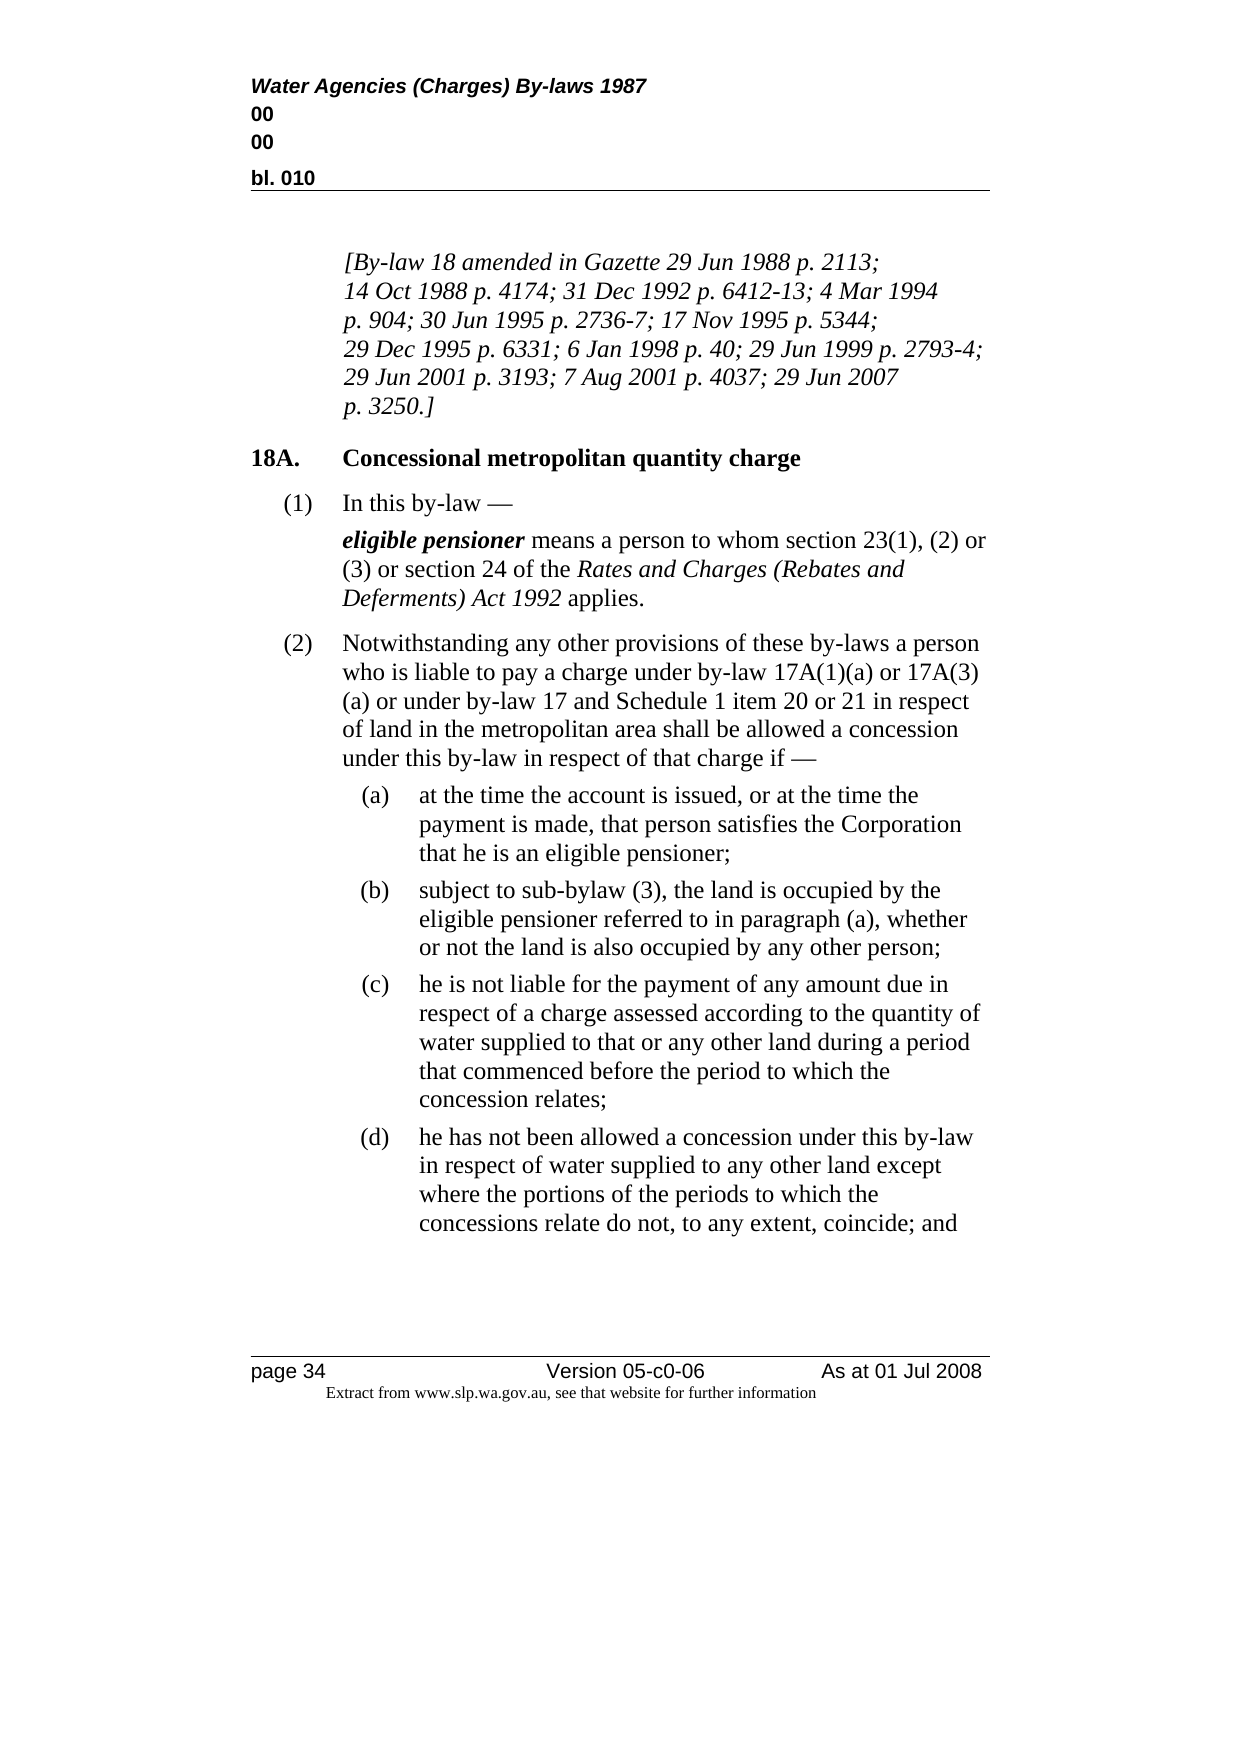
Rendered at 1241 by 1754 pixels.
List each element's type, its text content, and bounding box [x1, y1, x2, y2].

text (a) at the time the account is issued, or at the time the payment is made, that person satisfies the Corporation that he is an eligible pensioner; [251, 780, 990, 867]
text [By-law 18 amended in Gazette 29 Jun 1988 p. 2113; 14 Oct 1988 p. 4174; 31 Dec 1992 p. 6412-13; 4 Mar 1994 p. 904; 30 Jun 1995 p. 2736-7; 17 Nov 1995 p. 5344; 29 Dec 1995 p. 6331; 6 Jan 1998 p. 40; 29 Jun 1999 p. 2793-4; 29 Jun 2001 p. 3193; 7 Aug 2001 p. 4037; 29 Jun 2007 p. 3250.] [251, 247, 990, 420]
text (2) Notwithstanding any other provisions of these by-laws a person who is liable to pay a charge under by-law 17A(1)(a) or 17A(3)(a) or under by-law 17 and Schedule 1 item 20 or 21 in respect of land in the metropolitan area shall be allowed a concession under this by-law in respect of that charge if — [251, 628, 990, 772]
text (c) he is not liable for the payment of any amount due in respect of a charge assessed according to the quantity of water supplied to that or any other land during a period that commenced before the period to which the concession relates; [251, 969, 990, 1113]
text (b) subject to sub-bylaw (3), the land is occupied by the eligible pensioner referred to in paragraph (a), whether or not the land is also occupied by any other person; [251, 875, 990, 961]
text (d) he has not been allowed a concession under this by-law in respect of water supplied to any other land except where the portions of the periods to which the concessions relate do not, to any extent, coincide; and [251, 1122, 990, 1237]
text (1) In this by-law — [251, 488, 990, 517]
subtitle 18A. Concessional metropolitan quantity charge [251, 443, 990, 472]
text eligible pensioner means a person to whom section 23(1), (2) or (3) or section 24 of the Rates and Charges (Rebates and Deferments) Act 1992 applies. [251, 525, 990, 612]
